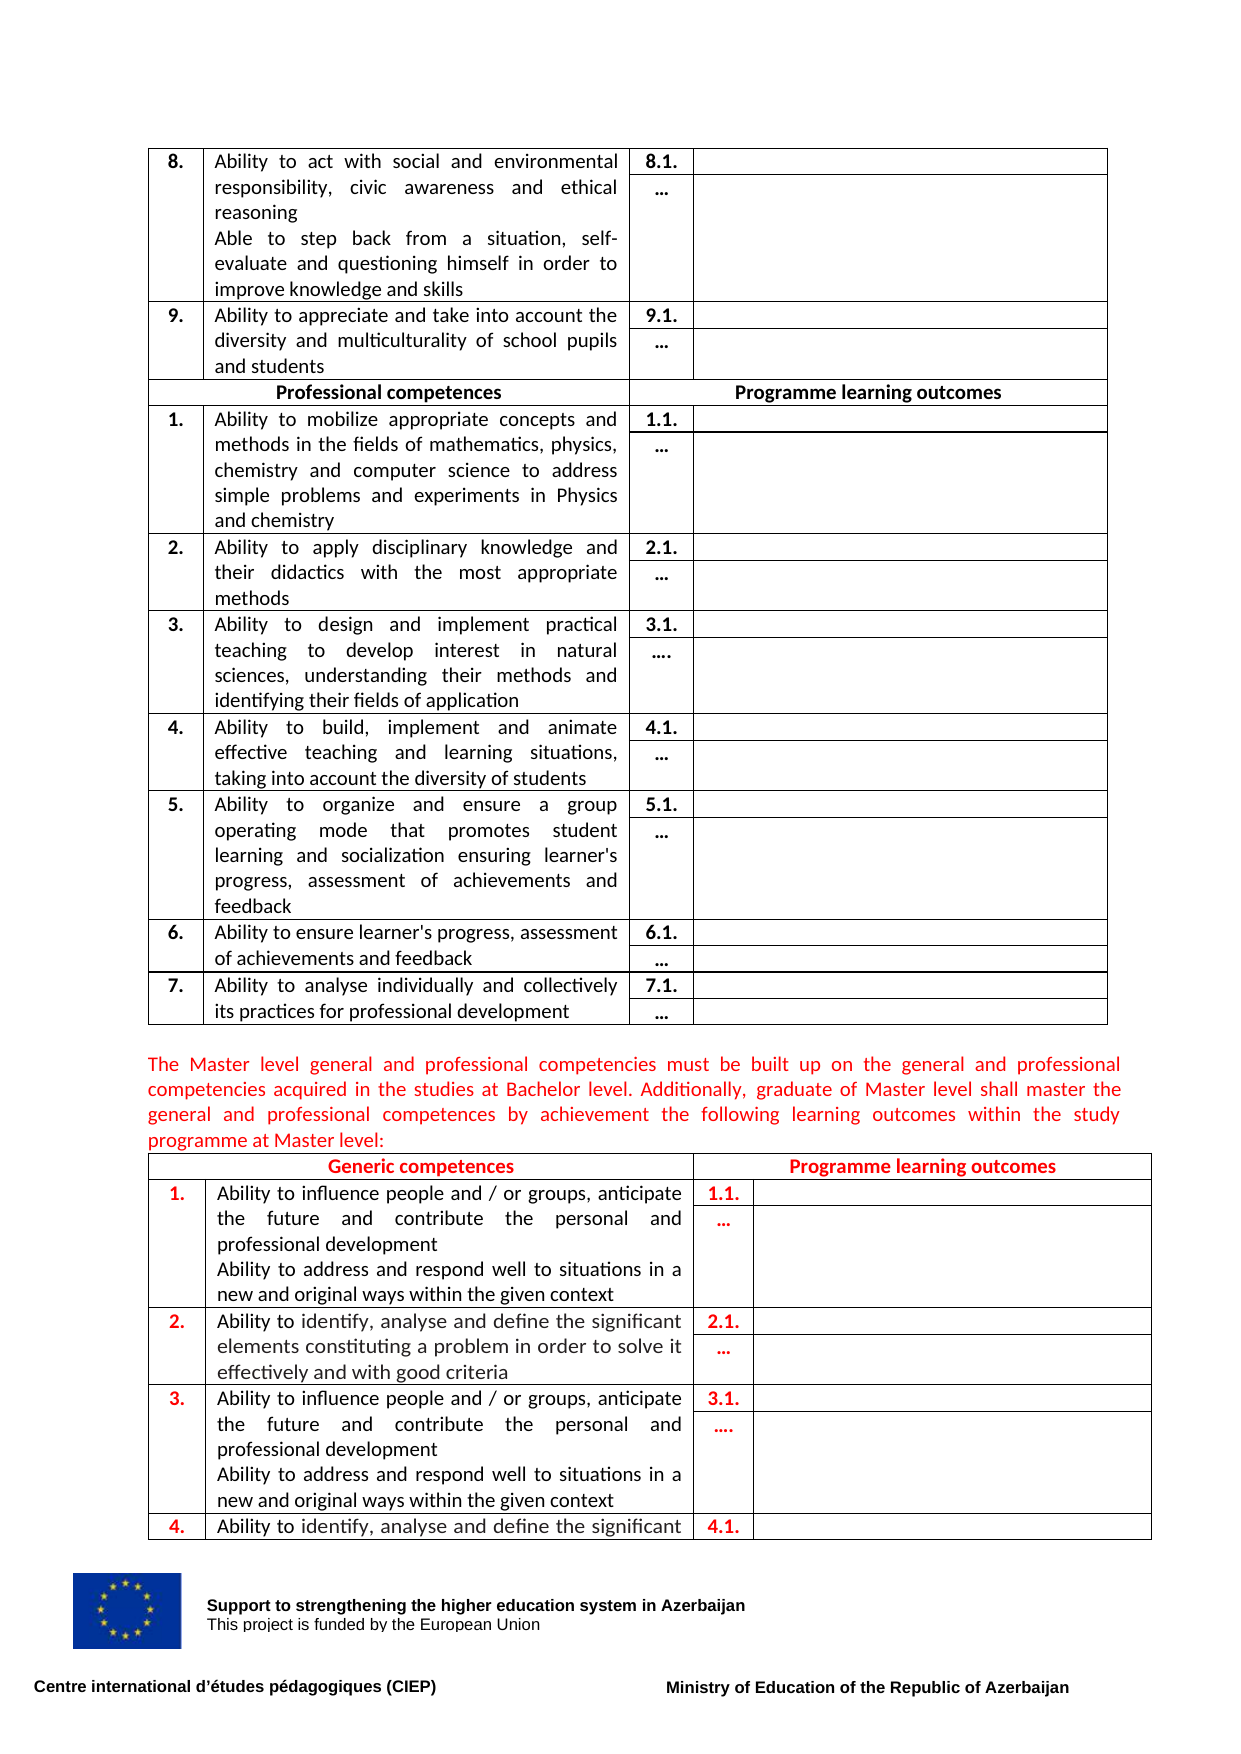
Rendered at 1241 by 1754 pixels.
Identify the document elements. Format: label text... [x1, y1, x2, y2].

table_cell [754, 1206, 1151, 1307]
table_cell [694, 611, 1107, 637]
table_cell 9.1. [630, 302, 693, 328]
table_cell Programme learning outcomes [630, 380, 1107, 405]
table_header Programme learning outcomes [694, 1154, 1151, 1179]
table_cell [694, 175, 1107, 301]
table_cell 3.1. [694, 1385, 753, 1411]
table_cell [694, 149, 1107, 174]
table_cell … [630, 818, 693, 918]
table_cell 8.1. [630, 149, 693, 174]
table_cell Ability to organize and ensure a group operating mode that promotes student learning and socialization ensuring learner's progress, assessment of achievements and feedback [204, 791, 629, 918]
table_cell …. [694, 1412, 753, 1512]
table_cell [694, 406, 1107, 431]
table_cell … [630, 999, 693, 1024]
table_cell … [630, 329, 693, 378]
table_cell [754, 1412, 1151, 1512]
table_cell [754, 1335, 1151, 1384]
table_cell [694, 973, 1107, 998]
table_cell Ability to appreciate and take into account the diversity and multiculturality of school pupils and students [204, 302, 629, 378]
table_cell [694, 534, 1107, 559]
table_cell [754, 1308, 1151, 1333]
table_cell [694, 741, 1107, 790]
table_cell Ability to design and implement practical teaching to develop interest in natural sciences, understanding their methods and identifying their fields of application [204, 611, 629, 713]
picture [73, 1573, 182, 1649]
table_cell Ability to build, implement and animate effective teaching and learning situations, taking into account the diversity of students [204, 714, 629, 790]
table_cell 6.1. [630, 920, 693, 945]
table_cell Ability to identify, analyse and define the significant elements constituting a problem in order to solve it effectively and with good criteria [206, 1514, 693, 1539]
table_cell Professional competences [149, 380, 629, 405]
table_cell 7.1. [630, 973, 693, 998]
table_cell 1.1. [630, 406, 693, 431]
table_cell [694, 920, 1107, 945]
table_cell 5. [149, 791, 203, 918]
table_cell 4. [149, 1514, 205, 1539]
table_cell [754, 1180, 1151, 1205]
table_cell Ability to act with social and environmental responsibility, civic awareness and ethical reasoning Able to step back from a situation, self-evaluate and questioning himself in order to improve knowledge and skills [204, 149, 629, 301]
table_cell 8. [149, 149, 203, 301]
table_cell 6. [149, 920, 203, 971]
table_cell 1. [149, 1180, 205, 1307]
table_cell 4. [149, 714, 203, 790]
table_cell 2. [149, 534, 203, 610]
table_cell 2.1. [694, 1308, 753, 1333]
table_cell [694, 638, 1107, 713]
table_cell [694, 329, 1107, 378]
table_cell … [630, 741, 693, 790]
table_cell 3. [149, 611, 203, 713]
table_cell Ability to influence people and / or groups, anticipate the future and contribute the personal and professional development Ability to address and respond well to situations in a new and original ways within the given context [206, 1180, 693, 1307]
table_cell … [694, 1335, 753, 1384]
text The Master level general and professional competencies must be built up on the general and professional competencies acquired in the studies at Bachelor level. Additionally, graduate of Master level shall master the general and professional competences by achievement the following learning outcomes within the study programme at Master level: [148, 1051, 1122, 1152]
table_cell [694, 561, 1107, 610]
table_cell 4.1. [694, 1514, 753, 1539]
table_cell 7. [149, 973, 203, 1024]
table_cell [694, 818, 1107, 918]
table_cell [694, 433, 1107, 533]
table_cell Ability to apply disciplinary knowledge and their didactics with the most appropriate methods [204, 534, 629, 610]
table_header Generic competences [149, 1154, 693, 1179]
table_cell Ability to analyse individually and collectively its practices for professional development [204, 973, 629, 1024]
table_cell 1.1. [694, 1180, 753, 1205]
table_cell 5.1. [630, 791, 693, 817]
table_cell … [694, 1206, 753, 1307]
table_cell [754, 1385, 1151, 1411]
table_cell …. [630, 638, 693, 713]
table_cell [694, 946, 1107, 971]
table_cell 3. [149, 1385, 205, 1512]
table_cell 2.1. [630, 534, 693, 559]
table_cell … [630, 946, 693, 971]
table_cell … [630, 433, 693, 533]
table_cell Ability to ensure learner's progress, assessment of achievements and feedback [204, 920, 629, 971]
table_cell 3.1. [630, 611, 693, 637]
table_cell 1. [149, 406, 203, 533]
table_cell 4.1. [630, 714, 693, 739]
table_cell [694, 999, 1107, 1024]
table_cell 2. [149, 1308, 205, 1384]
table_cell Ability to influence people and / or groups, anticipate the future and contribute the personal and professional development Ability to address and respond well to situations in a new and original ways within the given context [206, 1385, 693, 1512]
table_cell 9. [149, 302, 203, 378]
table_cell [694, 302, 1107, 328]
table_cell Ability to identify, analyse and define the significant elements constituting a problem in order to solve it effectively and with good criteria [206, 1308, 693, 1384]
table_cell … [630, 561, 693, 610]
table_cell [694, 791, 1107, 817]
table_cell [754, 1514, 1151, 1539]
table_cell … [630, 175, 693, 301]
table_cell [694, 714, 1107, 739]
table_cell Ability to mobilize appropriate concepts and methods in the fields of mathematics, physics, chemistry and computer science to address simple problems and experiments in Physics and chemistry [204, 406, 629, 533]
